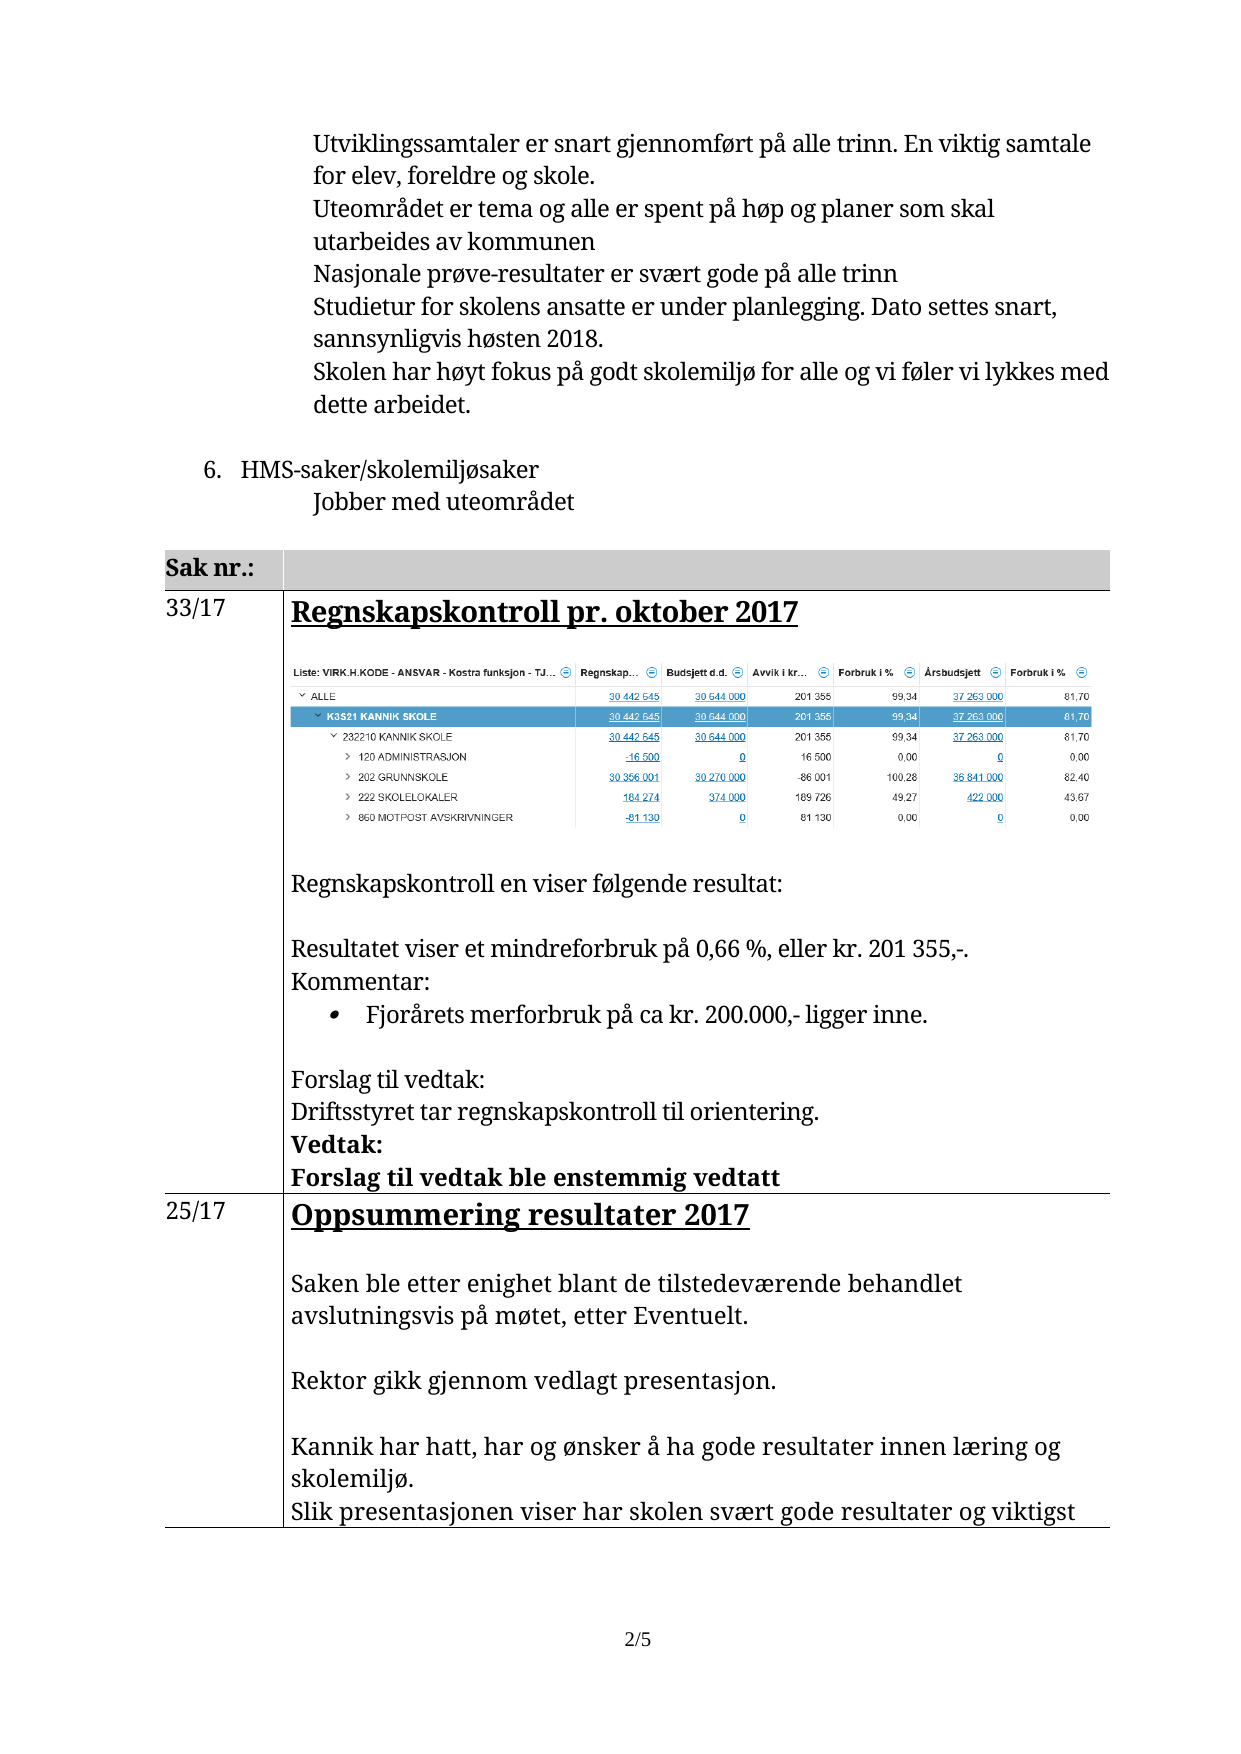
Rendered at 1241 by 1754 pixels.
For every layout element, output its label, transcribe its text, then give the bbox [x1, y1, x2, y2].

table_cell 25/17 [165, 1194, 283, 1527]
table_header Sak nr.: [165, 550, 283, 590]
text Utviklingssamtaler er snart gjennomført på alle trinn. En viktig samtale for elev, foreldre og skole. [313, 127, 1110, 192]
list HMS-saker/skolemiljøsaker [203, 453, 1110, 485]
text Studietur for skolens ansatte er under planlegging. Dato settes snart, sannsynligvis høsten 2018. [313, 289, 1110, 355]
text Uteområdet er tema og alle er spent på høp og planer som skal utarbeides av kommunen [313, 192, 1110, 257]
text Nasjonale prøve-resultater er svært gode på alle trinn [313, 257, 1110, 289]
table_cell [284, 1194, 1110, 1527]
table_cell 33/17 [165, 591, 283, 1193]
table_header [284, 550, 1110, 590]
table_cell Regnskapskontroll pr. oktober 2017 Regnskapskontroll en viser følgende resultat: Resultatet viser et mindreforbruk på 0,66 %, eller kr. 201 355,-. Kommentar: Fjorårets merforbruk på ca kr. 200.000,- ligger inne. Forslag til vedtak: Driftsstyret tar regnskapskontroll til orientering. Vedtak: Forslag til vedtak ble enstemmig vedtatt [284, 591, 1110, 1193]
text Skolen har høyt fokus på godt skolemiljø for alle og vi føler vi lykkes med dette arbeidet. [313, 355, 1110, 420]
picture [290, 663, 1104, 835]
text Jobber med uteområdet [313, 485, 1110, 518]
